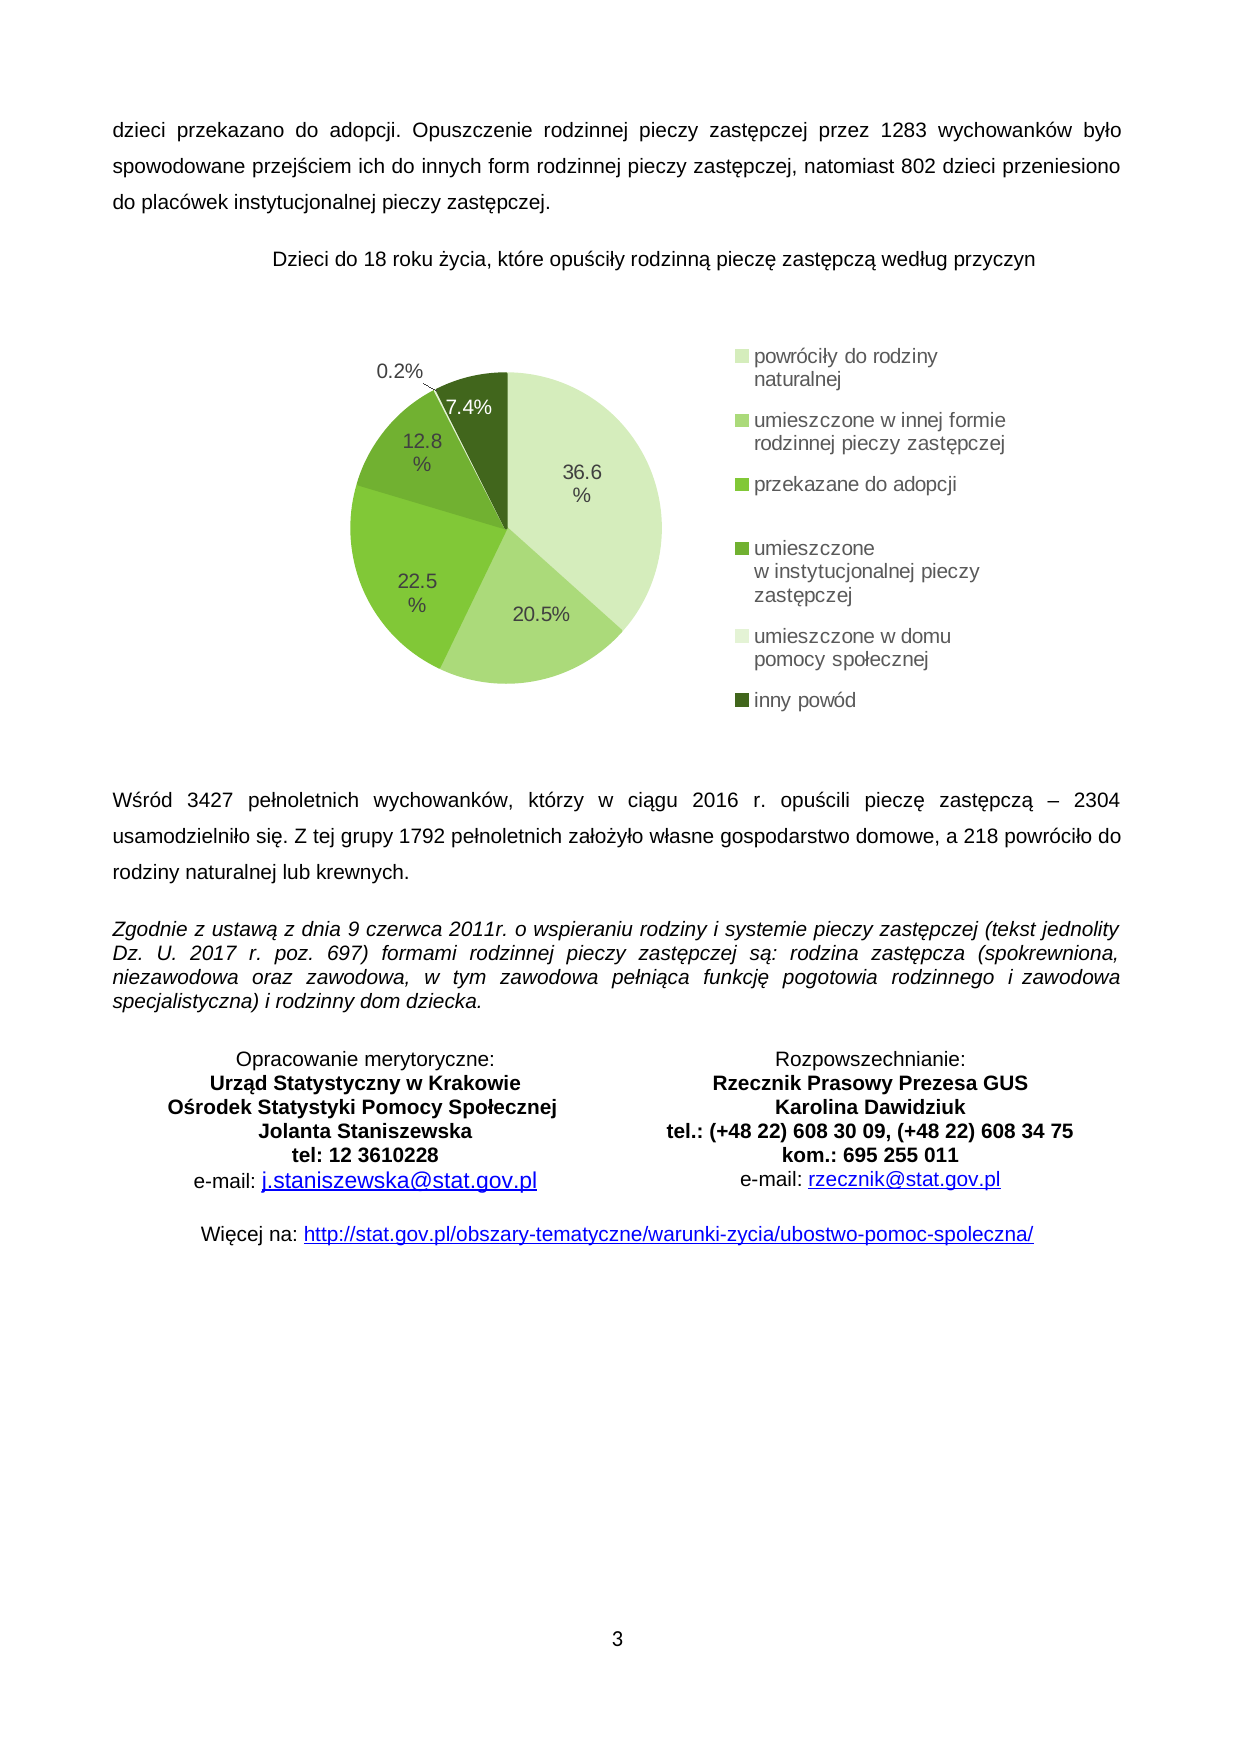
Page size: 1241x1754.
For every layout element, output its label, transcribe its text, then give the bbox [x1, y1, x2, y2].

text Wśród 3427 pełnoletnich wychowanków, którzy w ciągu 2016 r. opuścili pieczę zastępczą – 2304 usamodzielniło się. Z tej grupy 1792 pełnoletnich założyło własne gospodarstwo domowe, a 218 powróciło do rodziny naturalnej lub krewnych. [112, 788, 1122, 884]
table_header Rozpowszechnianie: Rzecznik Prasowy Prezesa GUS Karolina Dawidziuk tel.: (+48 22) 608 30 09, (+48 22) 608 34 75 kom.: 695 255 011 e-mail: rzecznik@stat.gov.pl [618, 1047, 1122, 1193]
text Więcej na: http://stat.gov.pl/obszary-tematyczne/warunki-zycia/ubostwo-pomoc-spoleczna/ [112, 1222, 1122, 1246]
text Zgodnie z ustawą z dnia 9 czerwca 2011r. o wspieraniu rodziny i systemie pieczy zastępczej (tekst jednolity Dz. U. 2017 r. poz. 697) formami rodzinnej pieczy zastępczej są: rodzina zastępcza (spokrewniona, niezawodowa oraz zawodowa, w tym zawodowa pełniąca funkcję pogotowia rodzinnego i zawodowa specjalistyczna) i rodzinny dom dziecka. [112, 917, 1122, 1013]
table_header Opracowanie merytoryczne: Urząd Statystyczny w Krakowie Ośrodek Statystyki Pomocy Społecznej Jolanta Staniszewska tel: 12 3610228 e-mail: j.staniszewska@stat.gov.pl [112, 1047, 618, 1193]
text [112, 118, 1122, 214]
text Dzieci do 18 roku życia, które opuściły rodzinną pieczę zastępczą według przyczyn [112, 247, 1122, 271]
